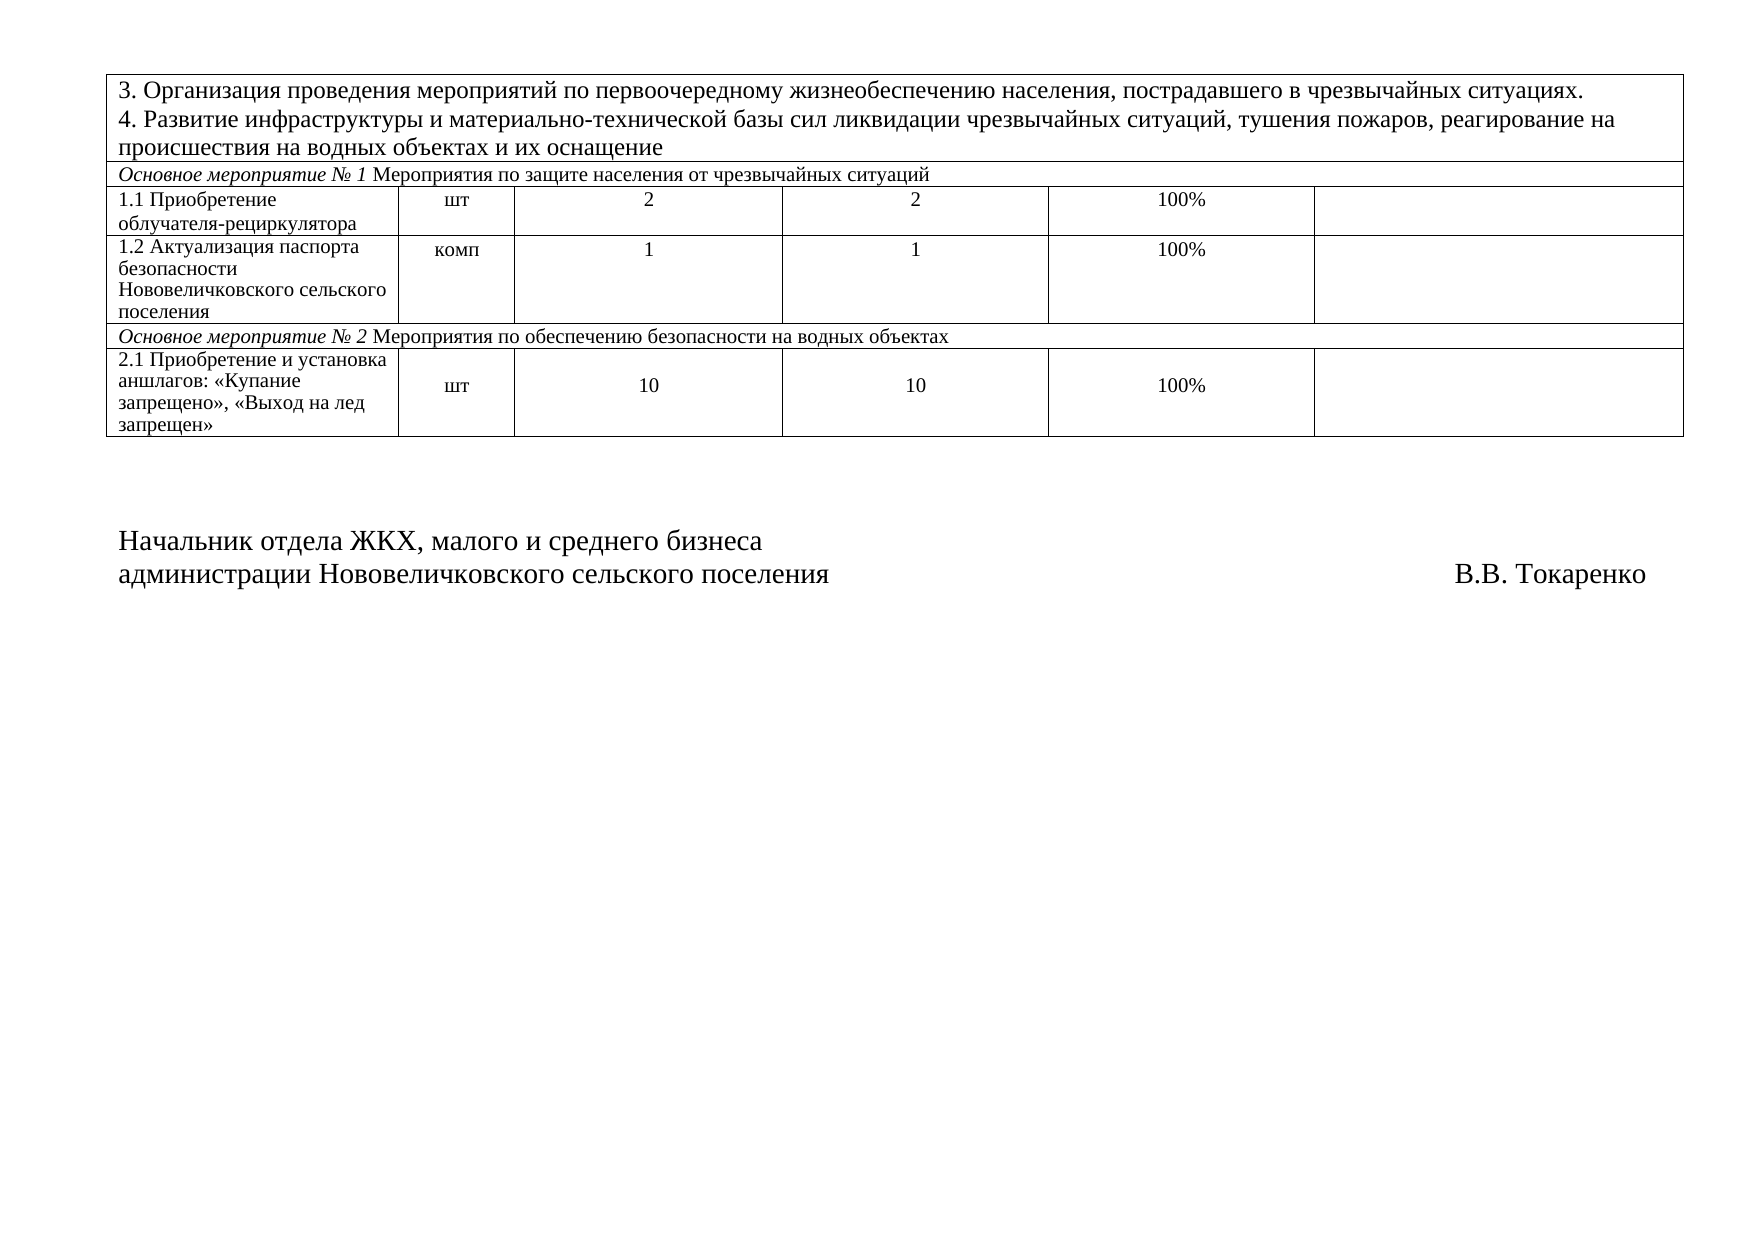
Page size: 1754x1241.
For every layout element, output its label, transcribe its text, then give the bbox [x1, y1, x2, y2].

table_cell 100% [1049, 187, 1314, 235]
table_cell Основное мероприятие № 1 Мероприятия по защите населения от чрезвычайных ситуаций [107, 162, 1683, 186]
table_cell 2 [515, 187, 782, 235]
text Начальник отдела ЖКХ, малого и среднего бизнеса [118, 523, 1665, 557]
table_cell 100% [1049, 236, 1314, 323]
table_cell 1.2 Актуализация паспорта безопасности Нововеличковского сельского поселения [107, 236, 398, 323]
table_cell комп [399, 236, 514, 323]
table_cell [107, 75, 1683, 161]
table_cell Основное мероприятие № 2 Мероприятия по обеспечению безопасности на водных объектах [107, 324, 1683, 348]
text администрации Нововеличковского сельского поселения В.В. Токаренко [118, 557, 1665, 590]
table_cell 1 [515, 236, 782, 323]
table_cell 10 [515, 349, 782, 436]
table_cell 1.1 Приобретение облучателя-рециркулятора [107, 187, 398, 235]
table_cell шт [399, 187, 514, 235]
table_cell [1315, 349, 1683, 436]
table_cell [1315, 187, 1683, 235]
table_cell [1315, 236, 1683, 323]
table_cell 2.1 Приобретение и установка аншлагов: «Купание запрещено», «Выход на лед запрещен» [107, 349, 398, 436]
table_cell 100% [1049, 349, 1314, 436]
table_cell 1 [783, 236, 1048, 323]
table_cell 2 [783, 187, 1048, 235]
table_cell шт [399, 349, 514, 436]
table_cell 10 [783, 349, 1048, 436]
